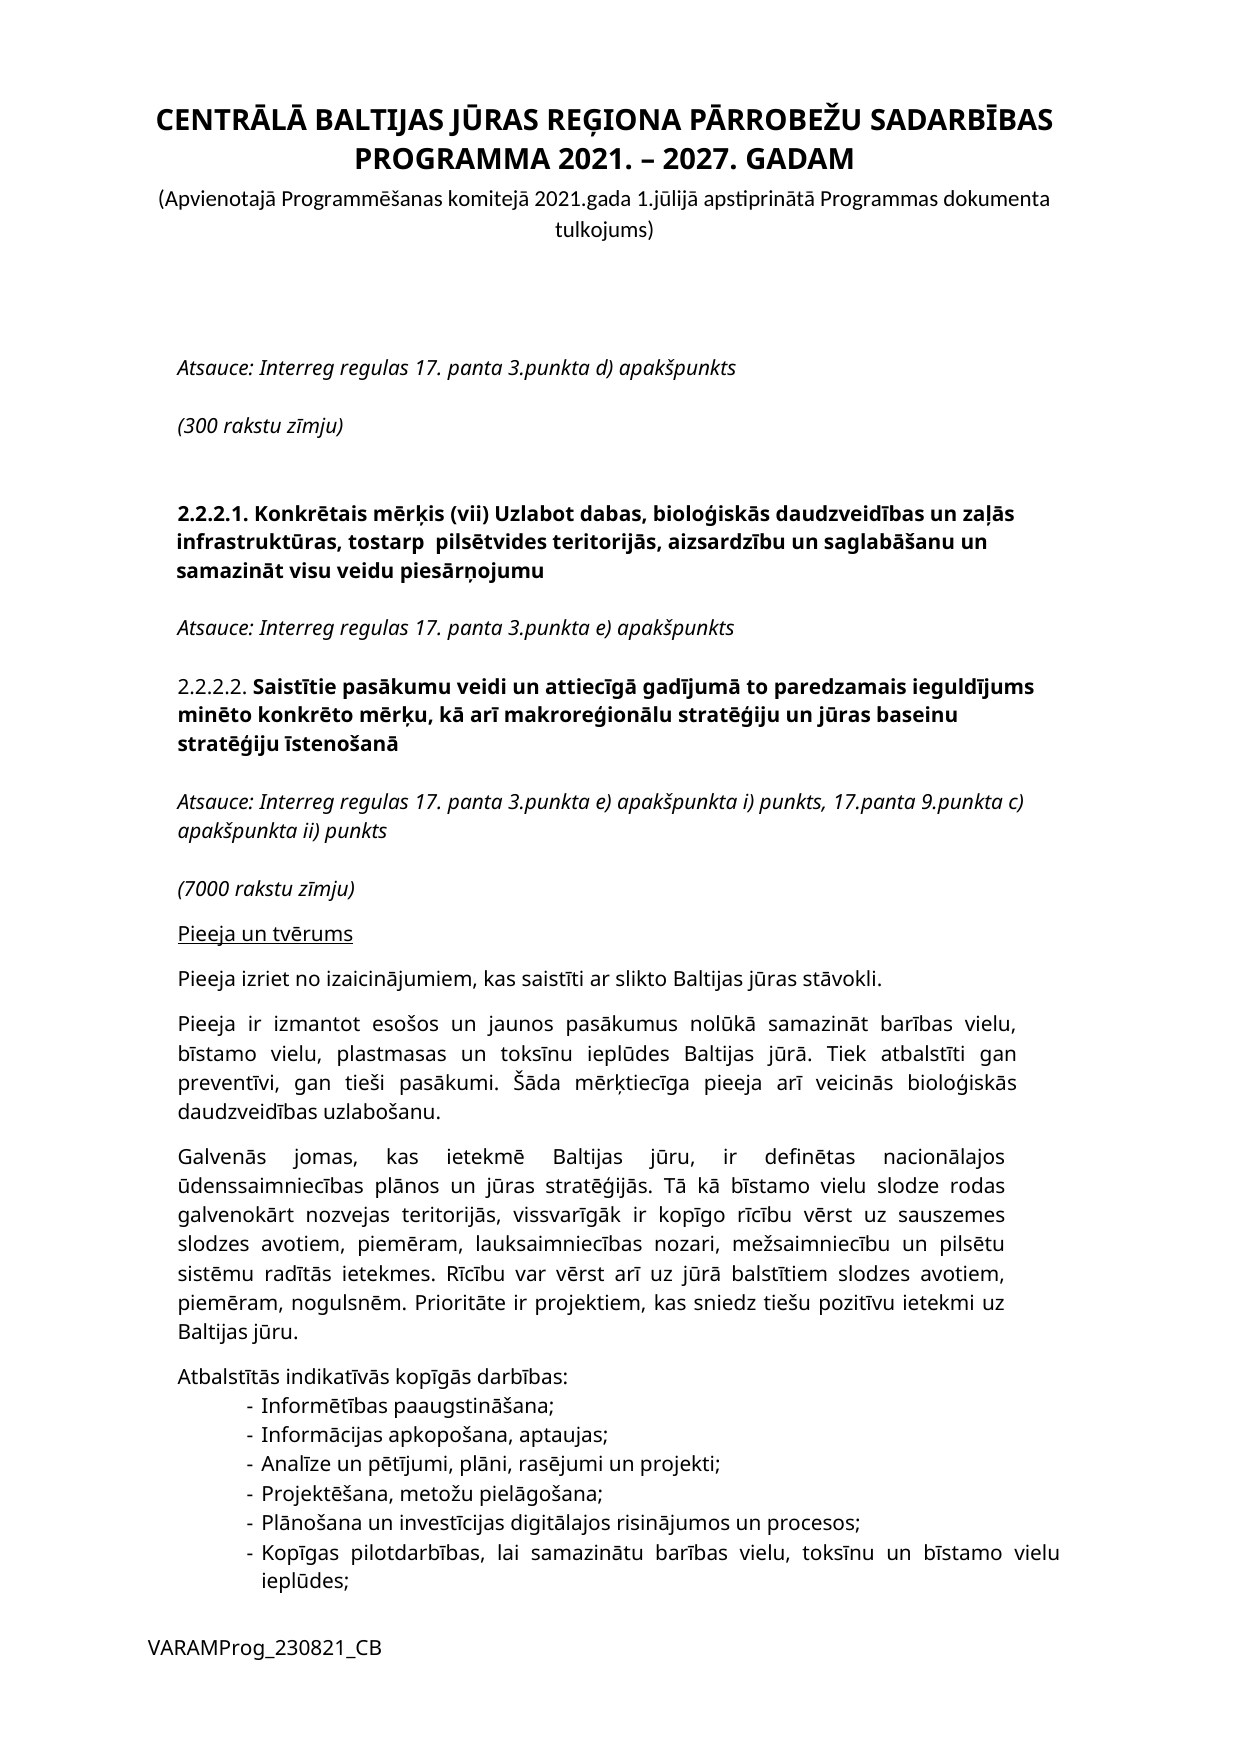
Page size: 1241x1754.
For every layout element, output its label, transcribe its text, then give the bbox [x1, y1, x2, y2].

text Pieeja un tvērums [148, 919, 1061, 947]
text Galvenās jomas, kas ietekmē Baltijas jūru, ir definētas nacionālajos ūdenssaimniecības plānos un jūras stratēģijās. Tā kā bīstamo vielu slodze rodas galvenokārt nozvejas teritorijās, vissvarīgāk ir kopīgo rīcību vērst uz sauszemes slodzes avotiem, piemēram, lauksaimniecības nozari, mežsaimniecību un pilsētu sistēmu radītās ietekmes. Rīcību var vērst arī uz jūrā balstītiem slodzes avotiem, piemēram, nogulsnēm. Prioritāte ir projektiem, kas sniedz tiešu pozitīvu ietekmi uz Baltijas jūru. [177, 1142, 1006, 1346]
list Projektēšana, metožu pielāgošana; [246, 1479, 1061, 1507]
list Informētības paaugstināšana; [246, 1391, 1061, 1420]
text Atsauce: Interreg regulas 17. panta 3.punkta e) apakšpunkta i) punkts, 17.panta 9.punkta c) apakšpunkta ii) punkts [177, 787, 1061, 844]
text 2.2.2.1. Konkrētais mērķis (vii) Uzlabot dabas, bioloģiskās daudzveidības un zaļās infrastruktūras, tostarp pilsētvides teritorijās, aizsardzību un saglabāšanu un samazināt visu veidu piesārņojumu [176, 499, 1061, 584]
text Atbalstītās indikatīvās kopīgās darbības: [148, 1362, 1006, 1390]
text Pieeja izriet no izaicinājumiem, kas saistīti ar slikto Baltijas jūras stāvokli. [148, 964, 1038, 992]
text Pieeja ir izmantot esošos un jaunos pasākumus nolūkā samazināt barības vielu, bīstamo vielu, plastmasas un toksīnu ieplūdes Baltijas jūrā. Tiek atbalstīti gan preventīvi, gan tieši pasākumi. Šāda mērķtiecīga pieeja arī veicinās bioloģiskās daudzveidības uzlabošanu. [177, 1009, 1018, 1126]
list Informācijas apkopošana, aptaujas; [246, 1421, 1061, 1449]
list Plānošana un investīcijas digitālajos risinājumos un procesos; [246, 1508, 1061, 1537]
text Atsauce: Interreg regulas 17. panta 3.punkta d) apakšpunkts [148, 353, 1061, 381]
text Atsauce: Interreg regulas 17. panta 3.punkta e) apakšpunkts [176, 613, 1061, 642]
text (7000 rakstu zīmju) [148, 874, 1061, 903]
list Kopīgas pilotdarbības, lai samazinātu barības vielu, toksīnu un bīstamo vielu ieplūdes; [246, 1538, 1061, 1594]
text (300 rakstu zīmju) [148, 411, 1061, 439]
text 2.2.2.2. Saistītie pasākumu veidi un attiecīgā gadījumā to paredzamais ieguldījums minēto konkrēto mērķu, kā arī makroreģionālu stratēģiju un jūras baseinu stratēģiju īstenošanā [177, 672, 1061, 757]
list Analīze un pētījumi, plāni, rasējumi un projekti; [246, 1449, 1061, 1478]
